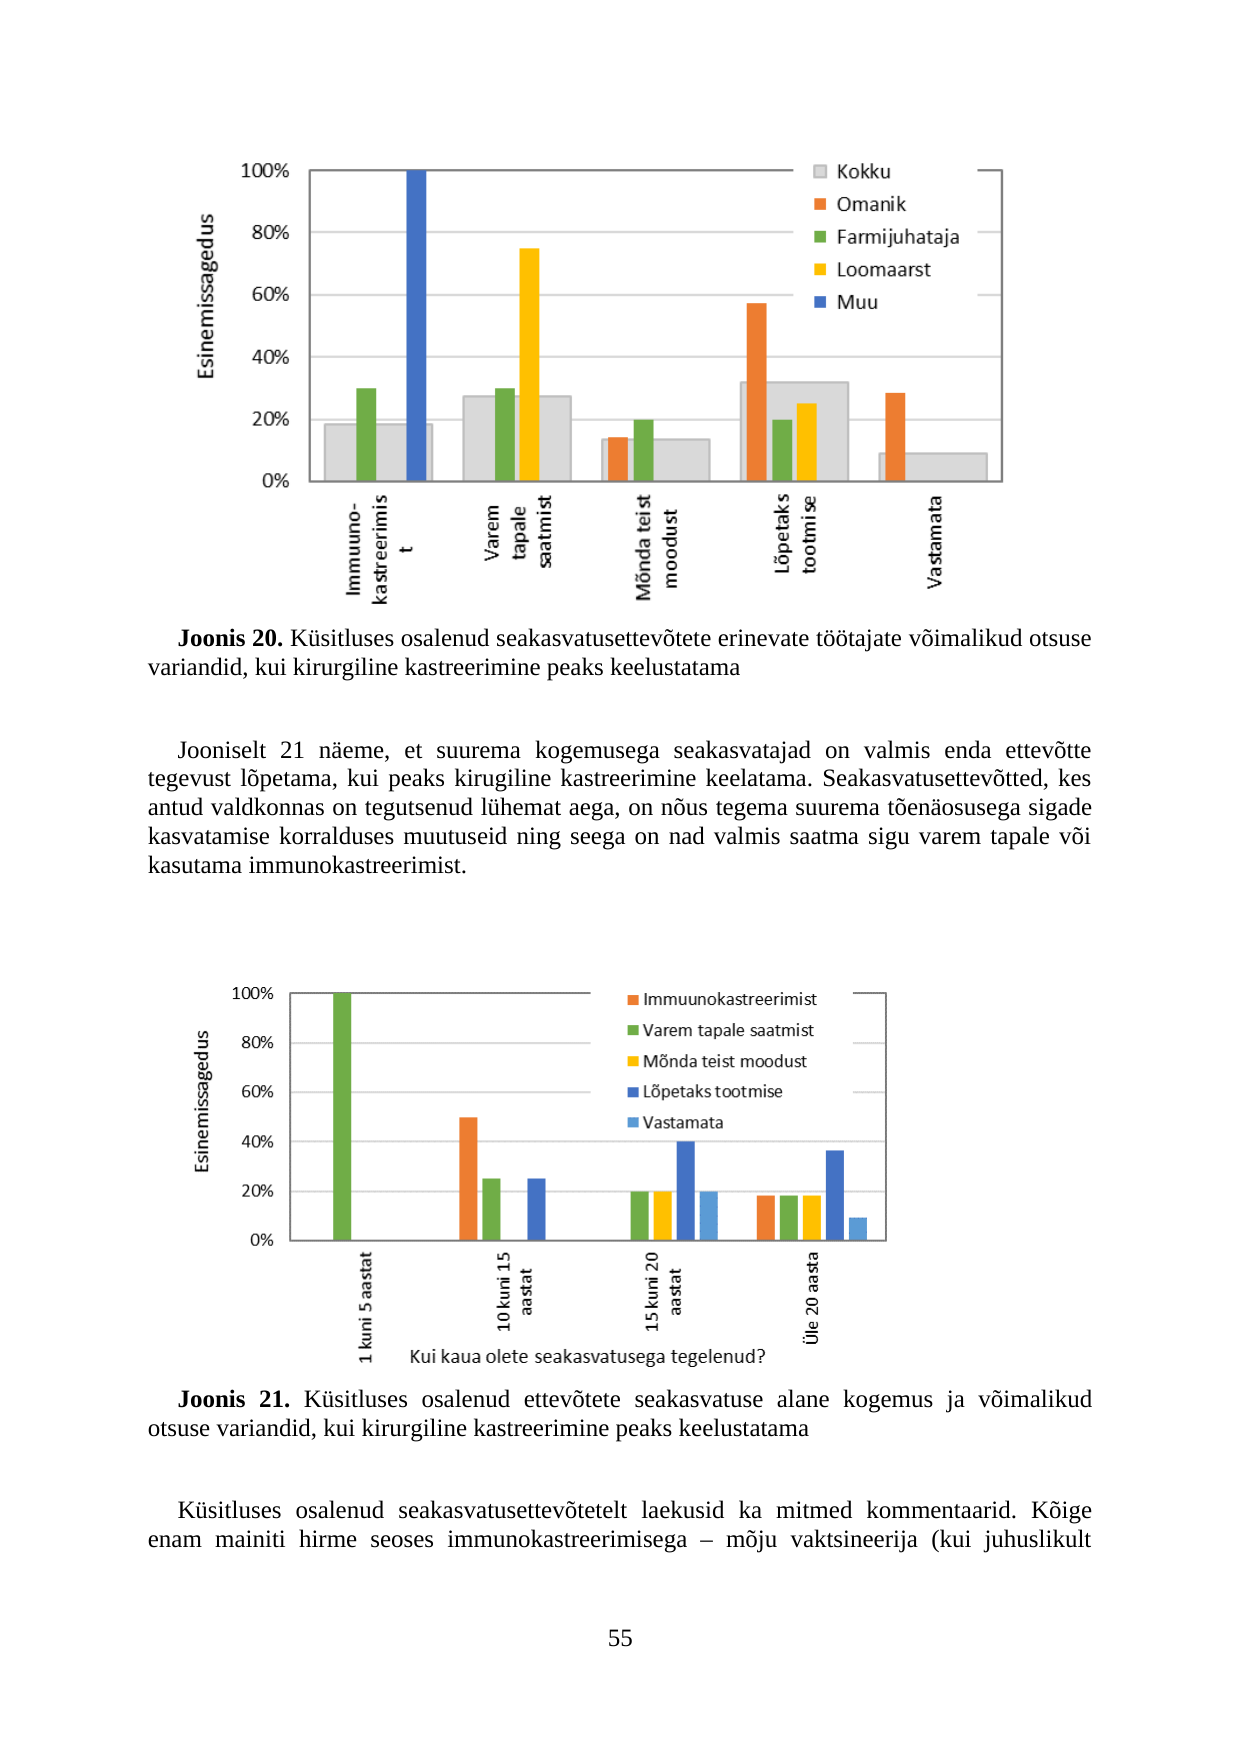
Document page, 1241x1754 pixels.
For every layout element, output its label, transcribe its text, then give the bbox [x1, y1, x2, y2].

text Joonis 21. Küsitluses osalenud ettevõtete seakasvatuse alane kogemus ja võimalikud otsuse variandid, kui kirurgiline kastreerimine peaks keelustatama [148, 1384, 1093, 1441]
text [148, 1495, 1093, 1553]
text Jooniselt 21 näeme, et suurema kogemusega seakasvatajad on valmis enda ettevõtte tegevust lõpetama, kui peaks kirugiline kastreerimine keelatama. Seakasvatusettevõtted, kes antud valdkonnas on tegutsenud lühemat aega, on nõus tegema suurema tõenäosusega sigade kasvatamise korralduses muutuseid ning seega on nad valmis saatma sigu varem tapale või kasutama immunokastreerimist. [148, 735, 1093, 878]
text Joonis 20. Küsitluses osalenud seakasvatusettevõtete erinevate töötajate võimalikud otsuse variandid, kui kirurgiline kastreerimine peaks keelustatama [148, 623, 1093, 681]
picture [177, 147, 1030, 611]
picture [177, 973, 910, 1372]
